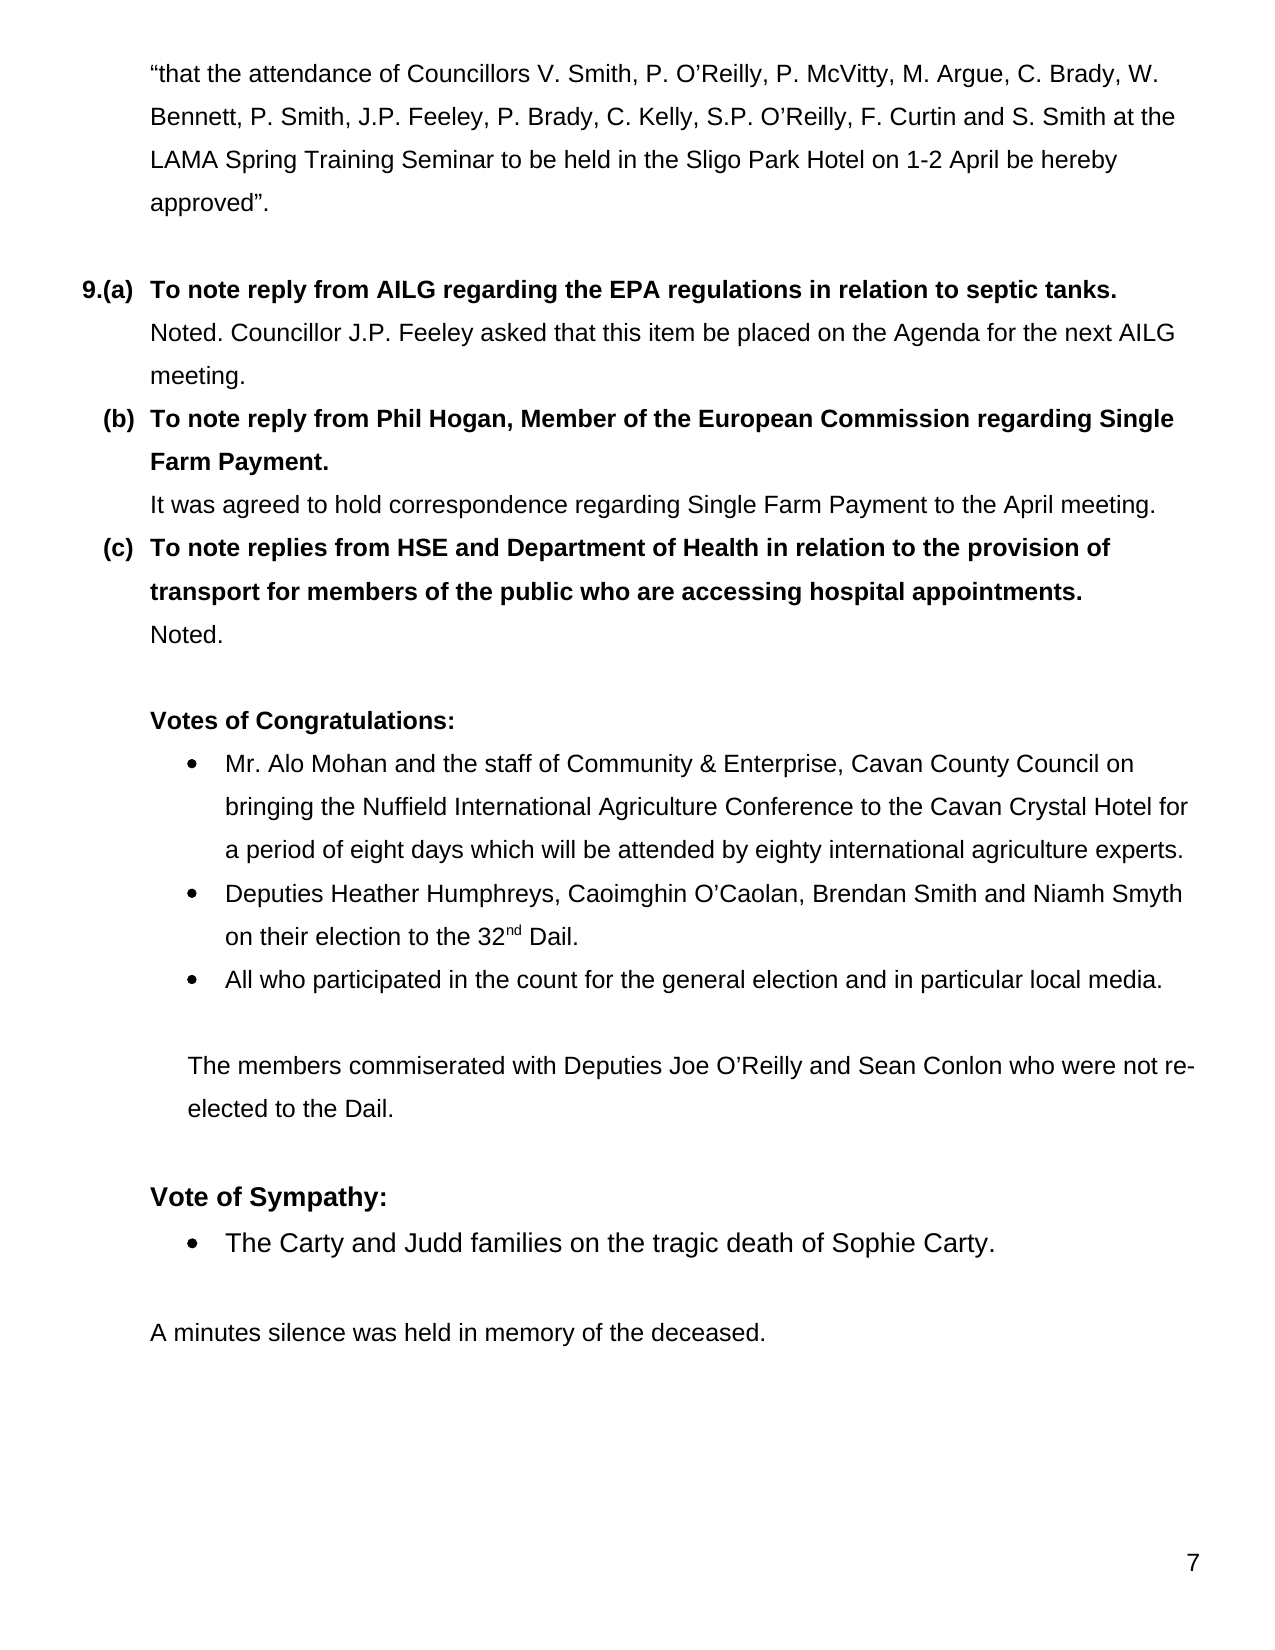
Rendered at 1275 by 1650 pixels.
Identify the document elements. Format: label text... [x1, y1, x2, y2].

text A minutes silence was held in memory of the deceased. [75, 1318, 1200, 1346]
text It was agreed to hold correspondence regarding Single Farm Payment to the April meeting. [75, 490, 1200, 519]
text Vote of Sympathy: [75, 1181, 1200, 1212]
text Noted. Councillor J.P. Feeley asked that this item be placed on the Agenda for the next AILG meeting. [75, 318, 1200, 390]
list Deputies Heather Humphreys, Caoimghin O’Caolan, Brendan Smith and Niamh Smyth on their election to the 32nd Dail. [187, 878, 1200, 951]
text Votes of Congratulations: [75, 706, 1200, 735]
text “that the attendance of Councillors V. Smith, P. O’Reilly, P. McVitty, M. Argue, C. Brady, W. Bennett, P. Smith, J.P. Feeley, P. Brady, C. Kelly, S.P. O’Reilly, F. Curtin and S. Smith at the LAMA Spring Training Seminar to be held in the Sligo Park Hotel on 1-2 April be hereby approved”. [150, 59, 1200, 217]
list The Carty and Judd families on the tragic death of Sophie Carty. [187, 1227, 1200, 1259]
text The members commiserated with Deputies Joe O’Reilly and Sean Conlon who were not re-elected to the Dail. [187, 1051, 1200, 1123]
list All who participated in the count for the general election and in particular local media. [187, 965, 1200, 994]
text (c) To note replies from HSE and Department of Health in relation to the provision of transport for members of the public who are accessing hospital appointments. [75, 533, 1200, 605]
text Noted. [75, 620, 1200, 648]
list Mr. Alo Mohan and the staff of Community & Enterprise, Cavan County Council on bringing the Nuffield International Agriculture Conference to the Cavan Crystal Hotel for a period of eight days which will be attended by eighty international agriculture experts. [187, 749, 1200, 864]
text (b) To note reply from Phil Hogan, Member of the European Commission regarding Single Farm Payment. [75, 404, 1200, 476]
text 9.(a) To note reply from AILG regarding the EPA regulations in relation to septic tanks. [75, 275, 1200, 303]
